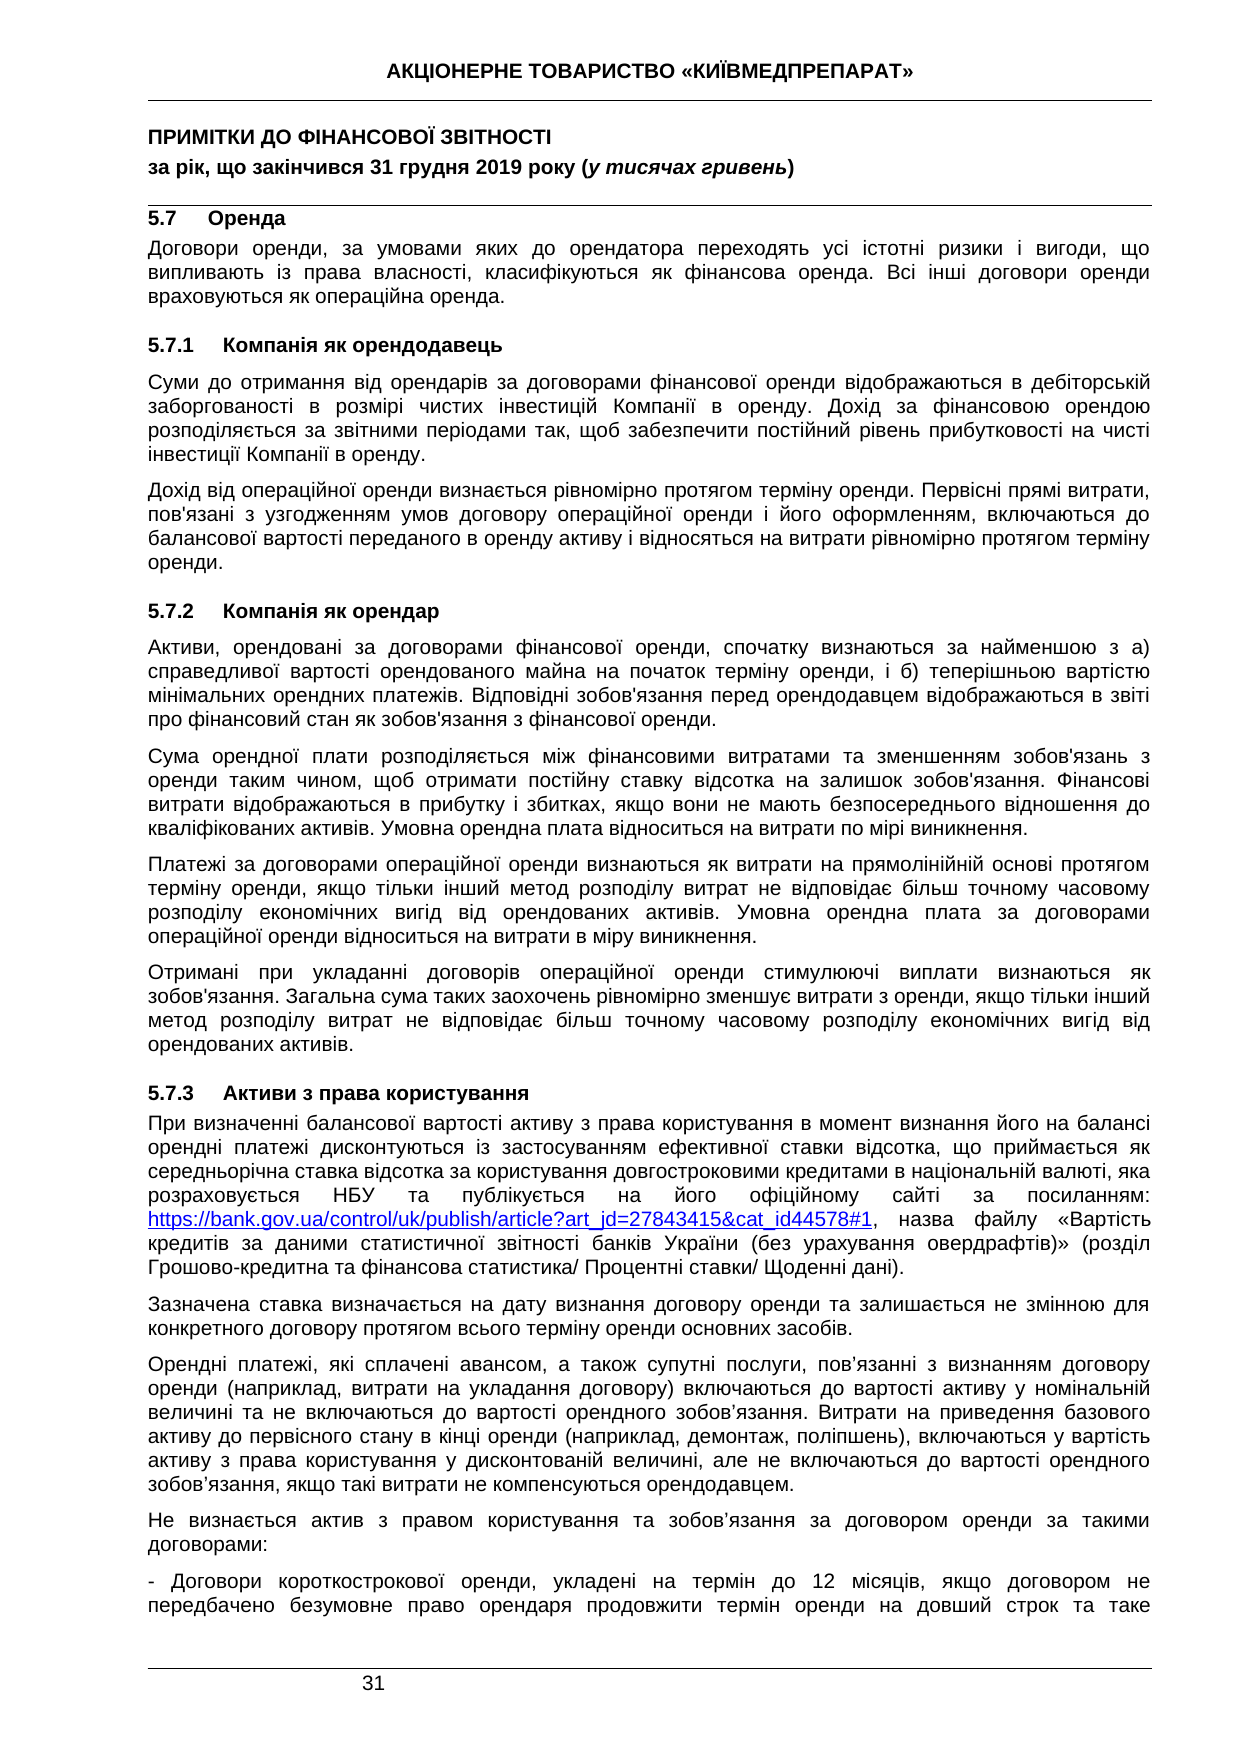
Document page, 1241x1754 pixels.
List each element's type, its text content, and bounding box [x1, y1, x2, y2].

text Сума орендної плати розподіляється між фінансовими витратами та зменшенням зобов'язань з оренди таким чином, щоб отримати постійну ставку відсотка на залишок зобов'язання. Фінансові витрати відображаються в прибутку і збитках, якщо вони не мають безпосереднього відношення до кваліфікованих активів. Умовна орендна плата відноситься на витрати по мірі виникнення. [148, 743, 1152, 839]
text Орендні платежі, які сплачені авансом, а також супутні послуги, пов’язанні з визнанням договору оренди (наприклад, витрати на укладання договору) включаються до вартості активу у номінальній величині та не включаються до вартості орендного зобов’язання. Витрати на приведення базового активу до первісного стану в кінці оренди (наприклад, демонтаж, поліпшень), включаються у вартість активу з права користування у дисконтованій величині, але не включаються до вартості орендного зобов’язання, якщо такі витрати не компенсуються орендодавцем. [148, 1352, 1152, 1496]
text Дохід від операційної оренди визнається рівномірно протягом терміну оренди. Первісні прямі витрати, пов'язані з узгодженням умов договору операційної оренди і його оформленням, включаються до балансової вартості переданого в оренду активу і відносяться на витрати рівномірно протягом терміну оренди. [148, 478, 1152, 574]
text Платежі за договорами операційної оренди визнаються як витрати на прямолінійній основі протягом терміну оренди, якщо тільки інший метод розподілу витрат не відповідає більш точному часовому розподілу економічних вигід від орендованих активів. Умовна орендна плата за договорами операційної оренди відноситься на витрати в міру виникнення. [148, 852, 1152, 948]
text Отримані при укладанні договорів операційної оренди стимулюючі виплати визнаються як зобов'язання. Загальна сума таких заохочень рівномірно зменшує витрати з оренди, якщо тільки інший метод розподілу витрат не відповідає більш точному часовому розподілу економічних вигід від орендованих активів. [148, 960, 1152, 1056]
text Не визнається актив з правом користування та зобов’язання за договором оренди за такими договорами: [148, 1508, 1152, 1556]
subtitle Активи з права користування [148, 1081, 1152, 1105]
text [148, 1568, 1152, 1616]
text Зазначена ставка визначається на дату визнання договору оренди та залишається не змінною для конкретного договору протягом всього терміну оренди основних засобів. [148, 1291, 1152, 1339]
subtitle Оренда [148, 206, 1152, 230]
subtitle Компанія як орендодавець [148, 333, 1152, 357]
text Активи, орендовані за договорами фінансової оренди, спочатку визнаються за найменшою з а) справедливої вартості орендованого майна на початок терміну оренди, і б) теперішньою вартістю мінімальних орендних платежів. Відповідні зобов'язання перед орендодавцем відображаються в звіті про фінансовий стан як зобов'язання з фінансової оренди. [148, 635, 1152, 731]
subtitle Компанія як орендар [148, 599, 1152, 623]
text При визначенні балансової вартості активу з права користування в момент визнання його на балансі орендні платежі дисконтуються із застосуванням ефективної ставки відсотка, що приймається як середньорічна ставка відсотка за користування довгостроковими кредитами в національній валюті, яка розраховується НБУ та публікується на його офіційному сайті за посиланням: https://bank.gov.ua/control/uk/publish/article?art_jd=27843415&cat_id44578#1, назва файлу «Вартість кредитів за даними статистичної звітності банків України (без урахування овердрафтів)» (розділ Грошово-кредитна та фінансова статистика/ Процентні ставки/ Щоденні дані). [148, 1111, 1152, 1279]
text Суми до отримання від орендарів за договорами фінансової оренди відображаються в дебіторській заборгованості в розмірі чистих інвестицій Компанії в оренду. Дохід за фінансовою орендою розподіляється за звітними періодами так, щоб забезпечити постійний рівень прибутковості на чисті інвестиції Компанії в оренду. [148, 369, 1152, 465]
